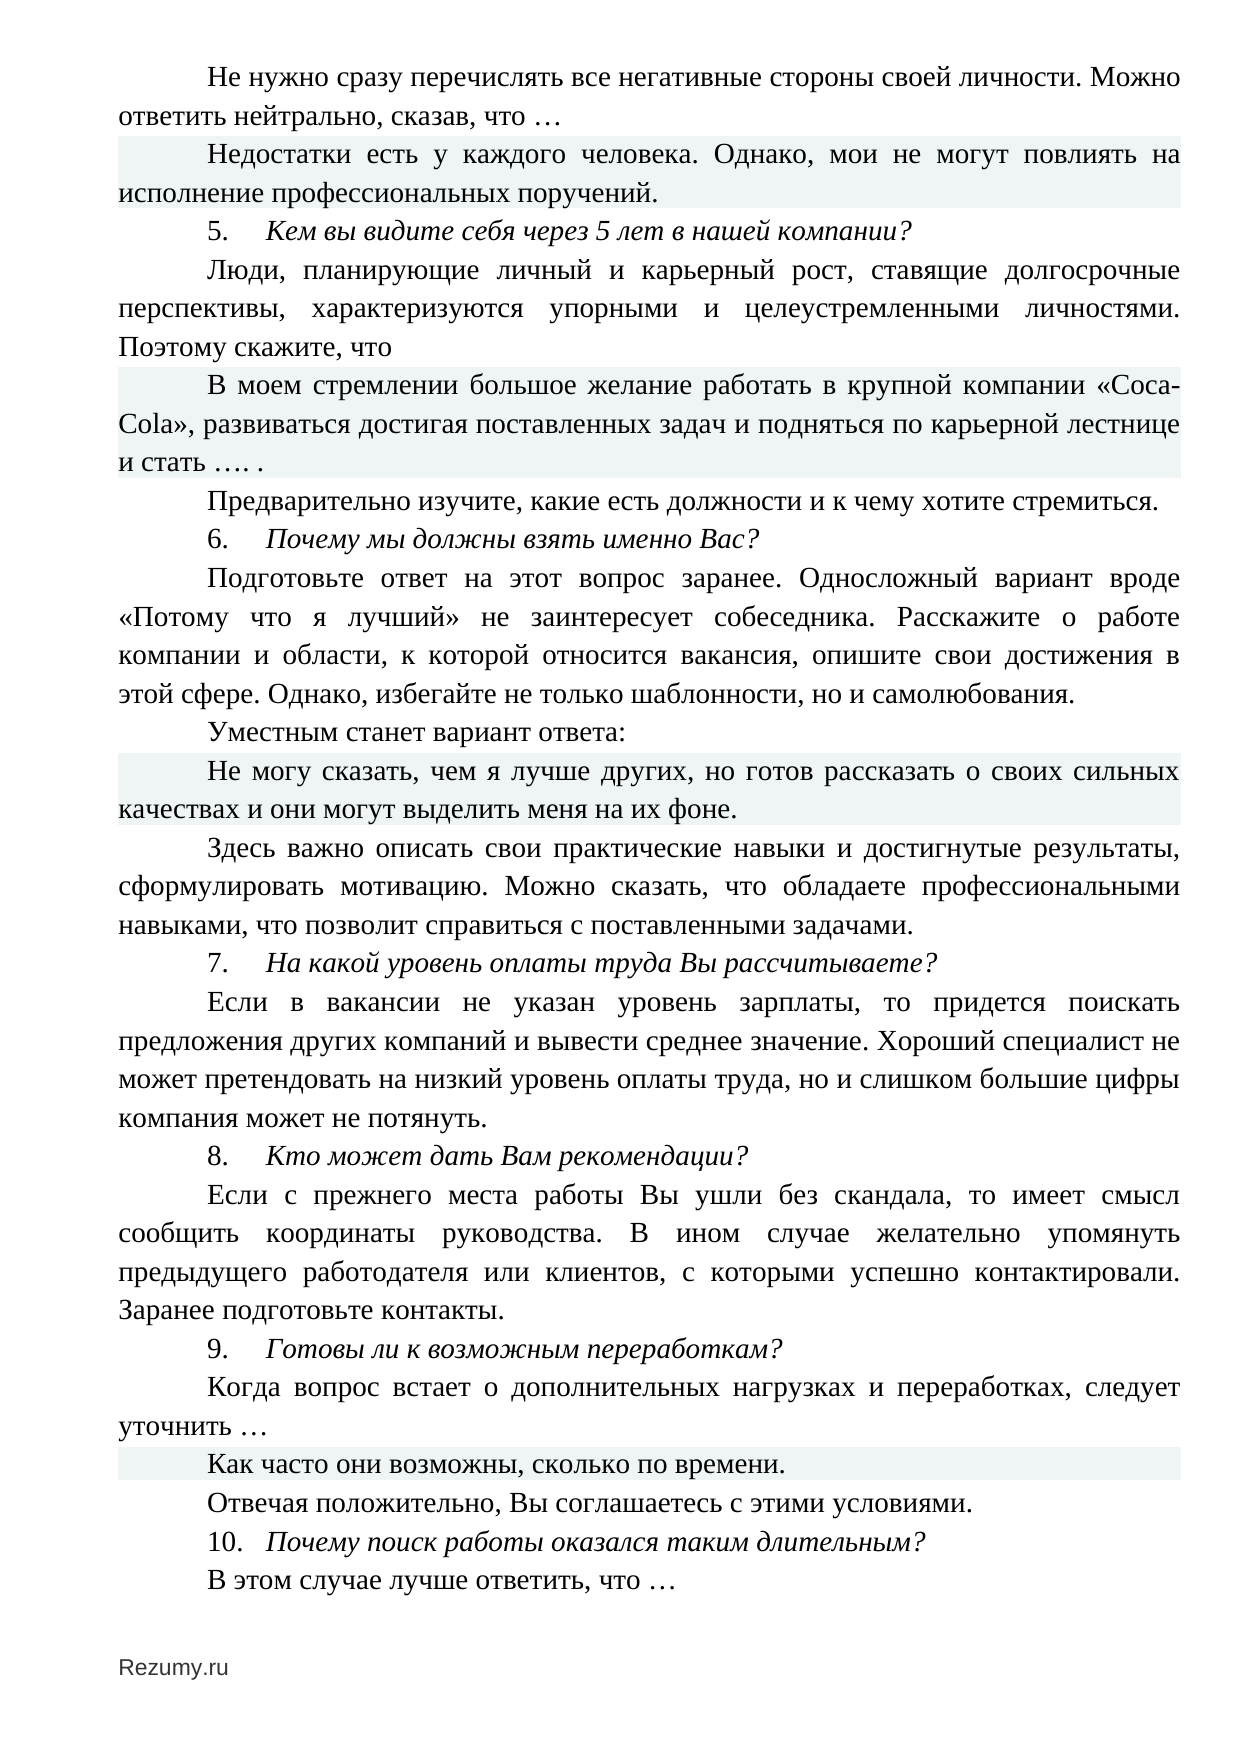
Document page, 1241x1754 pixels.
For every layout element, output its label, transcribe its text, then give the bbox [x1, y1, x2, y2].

text Недостатки есть у каждого человека. Однако, мои не могут повлиять на исполнение профессиональных поручений. [118, 136, 1181, 208]
list Почему поиск работы оказался таким длительным? [118, 1524, 1181, 1557]
text В этом случае лучше ответить, что … [118, 1562, 1181, 1596]
list Кем вы видите себя через 5 лет в нашей компании? [118, 213, 1181, 247]
text Предварительно изучите, какие есть должности и к чему хотите стремиться. [118, 483, 1181, 517]
text Люди, планирующие личный и карьерный рост, ставящие долгосрочные перспективы, характеризуются упорными и целеустремленными личностями. Поэтому скажите, что [118, 252, 1181, 362]
text Если с прежнего места работы Вы ушли без скандала, то имеет смысл сообщить координаты руководства. В ином случае желательно упомянуть предыдущего работодателя или клиентов, с которыми успешно контактировали. Заранее подготовьте контакты. [118, 1177, 1181, 1326]
text Не нужно сразу перечислять все негативные стороны своей личности. Можно ответить нейтрально, сказав, что … [118, 59, 1181, 131]
list На какой уровень оплаты труда Вы рассчитываете? [118, 946, 1181, 979]
text Если в вакансии не указан уровень зарплаты, то придется поискать предложения других компаний и вывести среднее значение. Хороший специалист не может претендовать на низкий уровень оплаты труда, но и слишком большие цифры компания может не потянуть. [118, 984, 1181, 1133]
text Отвечая положительно, Вы соглашаетесь с этими условиями. [118, 1485, 1181, 1519]
list Почему мы должны взять именно Вас? [118, 522, 1181, 555]
text Когда вопрос встает о дополнительных нагрузках и переработках, следует уточнить … [118, 1369, 1181, 1442]
text В моем стремлении большое желание работать в крупной компании «Coca-Cola», развиваться достигая поставленных задач и подняться по карьерной лестнице и стать …. . [118, 367, 1181, 478]
text Не могу сказать, чем я лучше других, но готов рассказать о своих сильных качествах и они могут выделить меня на их фоне. [118, 753, 1181, 825]
text Подготовьте ответ на этот вопрос заранее. Односложный вариант вроде «Потому что я лучший» не заинтересует собеседника. Расскажите о работе компании и области, к которой относится вакансия, опишите свои достижения в этой сфере. Однако, избегайте не только шаблонности, но и самолюбования. [118, 560, 1181, 709]
list Кто может дать Вам рекомендации? [118, 1138, 1181, 1172]
text Здесь важно описать свои практические навыки и достигнутые результаты, сформулировать мотивацию. Можно сказать, что обладаете профессиональными навыками, что позволит справиться с поставленными задачами. [118, 830, 1181, 941]
text Уместным станет вариант ответа: [118, 714, 1181, 748]
list Готовы ли к возможным переработкам? [118, 1331, 1181, 1364]
text Как часто они возможны, сколько по времени. [118, 1447, 1181, 1480]
